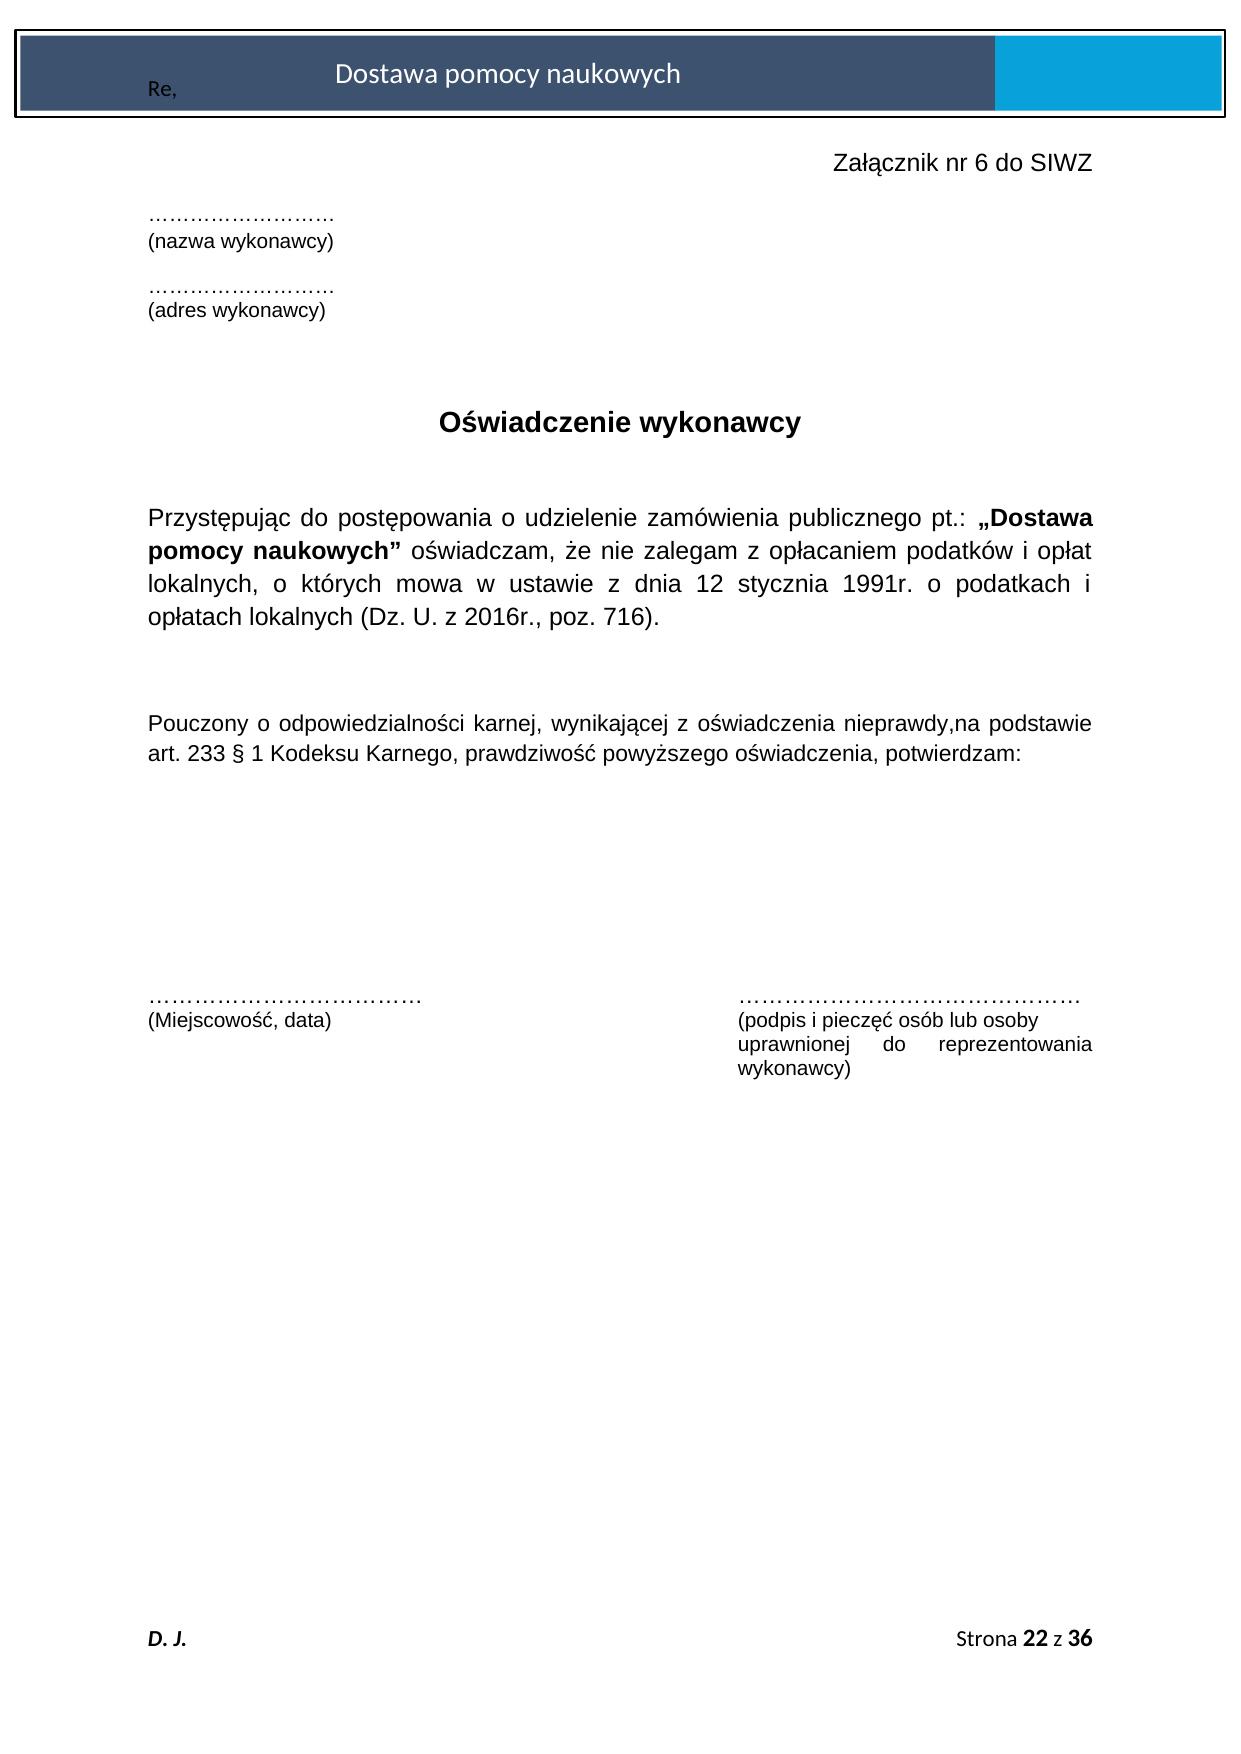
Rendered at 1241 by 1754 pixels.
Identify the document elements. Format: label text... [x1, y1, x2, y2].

text ……………………………… ……………………………………… [148, 982, 1093, 1008]
text (nazwa wykonawcy) [148, 229, 1093, 253]
text Załącznik nr 6 do SIWZ [148, 148, 1093, 176]
text Pouczony o odpowiedzialności karnej, wynikającej z oświadczenia nieprawdy,na podstawie art. 233 § 1 Kodeksu Karnego, prawdziwość powyższego oświadczenia, potwierdzam: [148, 710, 1093, 767]
text Oświadczenie wykonawcy [148, 405, 1093, 439]
text uprawnionej do reprezentowania wykonawcy) [738, 1032, 1093, 1080]
text (adres wykonawcy) [148, 298, 1093, 322]
text ……………………… [148, 201, 1093, 225]
text ……………………… [148, 274, 1093, 298]
text (Miejscowość, data) (podpis i pieczęć osób lub osoby [148, 1008, 1093, 1032]
text Przystępując do postępowania o udzielenie zamówienia publicznego pt.: „Dostawa pomocy naukowych” oświadczam, że nie zalegam z opłacaniem podatków i opłat lokalnych, o których mowa w ustawie z dnia 12 stycznia 1991r. o podatkach i opłatach lokalnych (Dz. U. z 2016r., poz. 716). [148, 503, 1093, 631]
